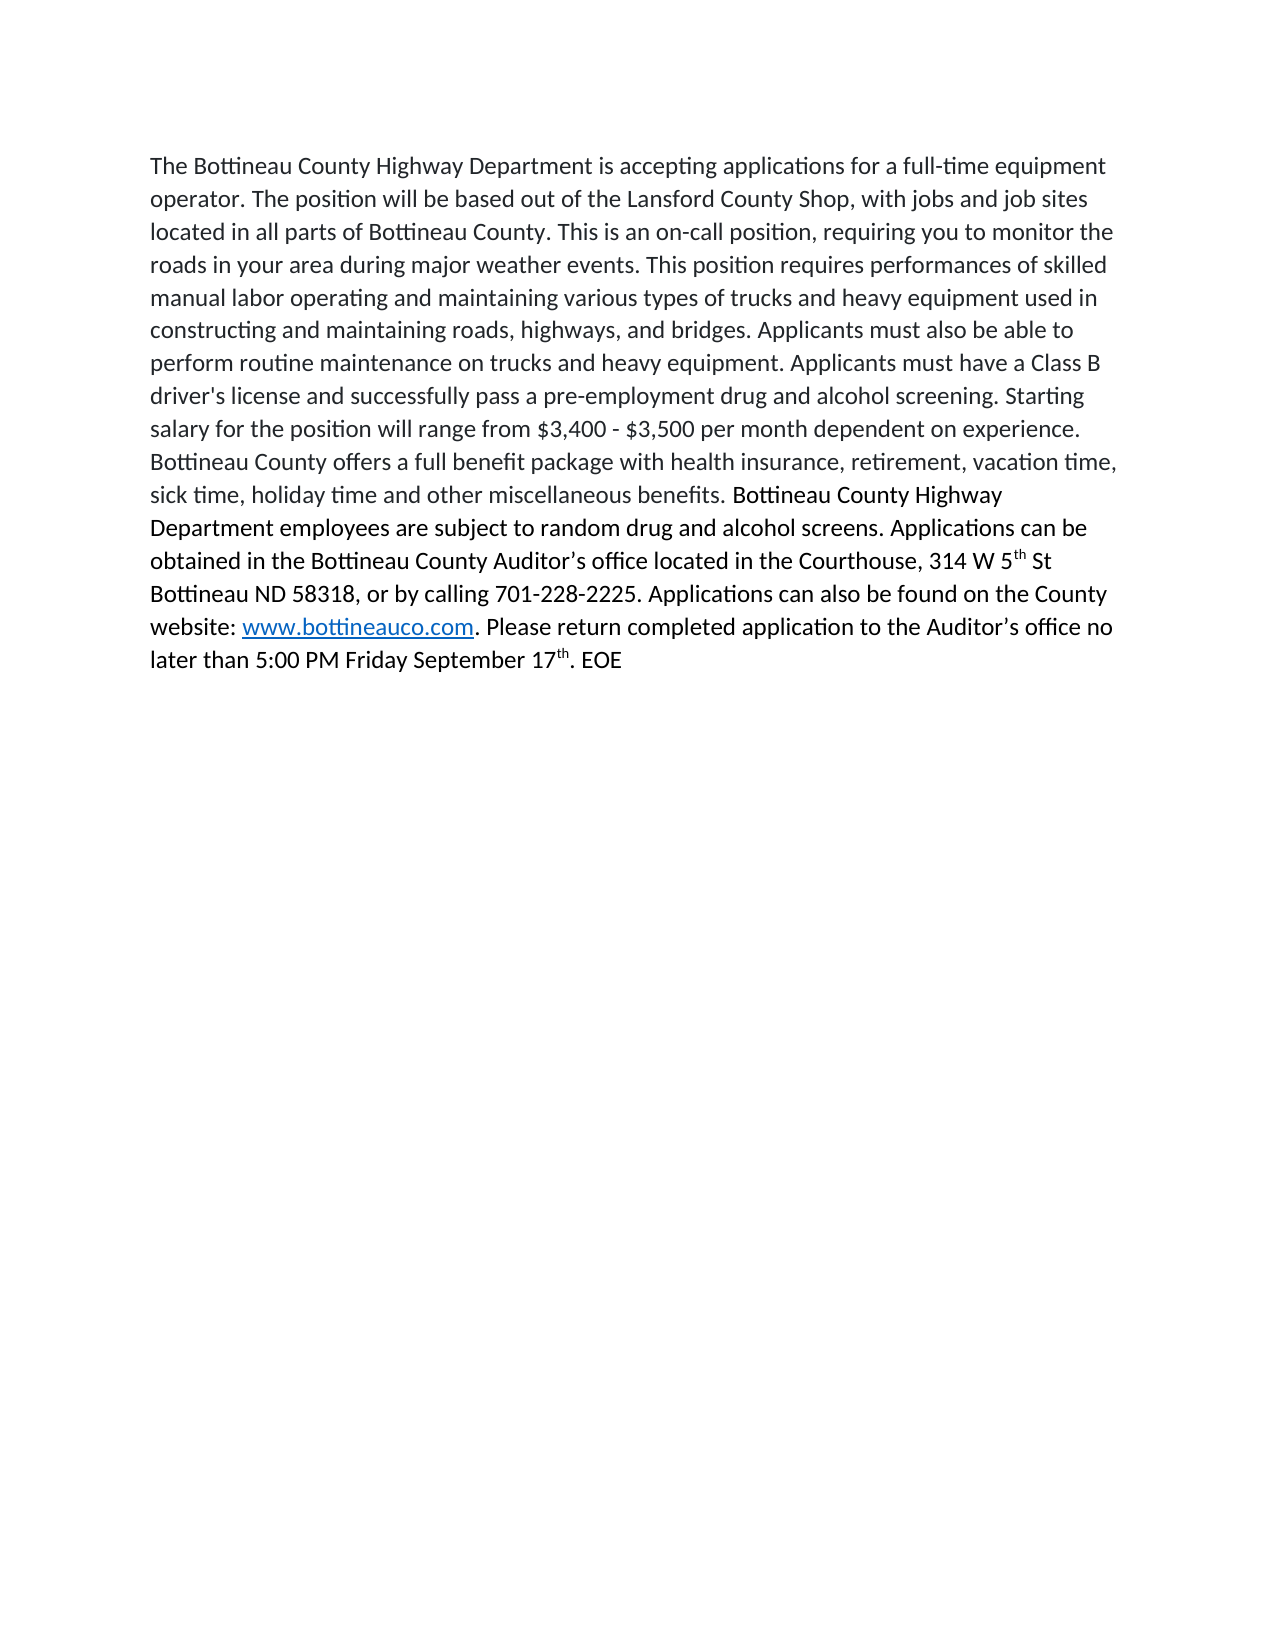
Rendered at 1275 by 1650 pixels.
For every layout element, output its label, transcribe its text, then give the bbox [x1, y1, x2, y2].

text The Bottineau County Highway Department is accepting applications for a full-time equipment operator. The position will be based out of the Lansford County Shop, with jobs and job sites located in all parts of Bottineau County. This is an on-call position, requiring you to monitor the roads in your area during major weather events. This position requires performances of skilled manual labor operating and maintaining various types of trucks and heavy equipment used in constructing and maintaining roads, highways, and bridges. Applicants must also be able to perform routine maintenance on trucks and heavy equipment. Applicants must have a Class B driver's license and successfully pass a pre-employment drug and alcohol screening. Starting salary for the position will range from $3,400 - $3,500 per month dependent on experience. Bottineau County offers a full benefit package with health insurance, retirement, vacation time, sick time, holiday time and other miscellaneous benefits. Bottineau County Highway Department employees are subject to random drug and alcohol screens. Applications can be obtained in the Bottineau County Auditor’s office located in the Courthouse, 314 W 5th St Bottineau ND 58318, or by calling 701-228-2225. Applications can also be found on the County website: www.bottineauco.com. Please return completed application to the Auditor’s office no later than 5:00 PM Friday September 17th. EOE [150, 150, 1125, 674]
